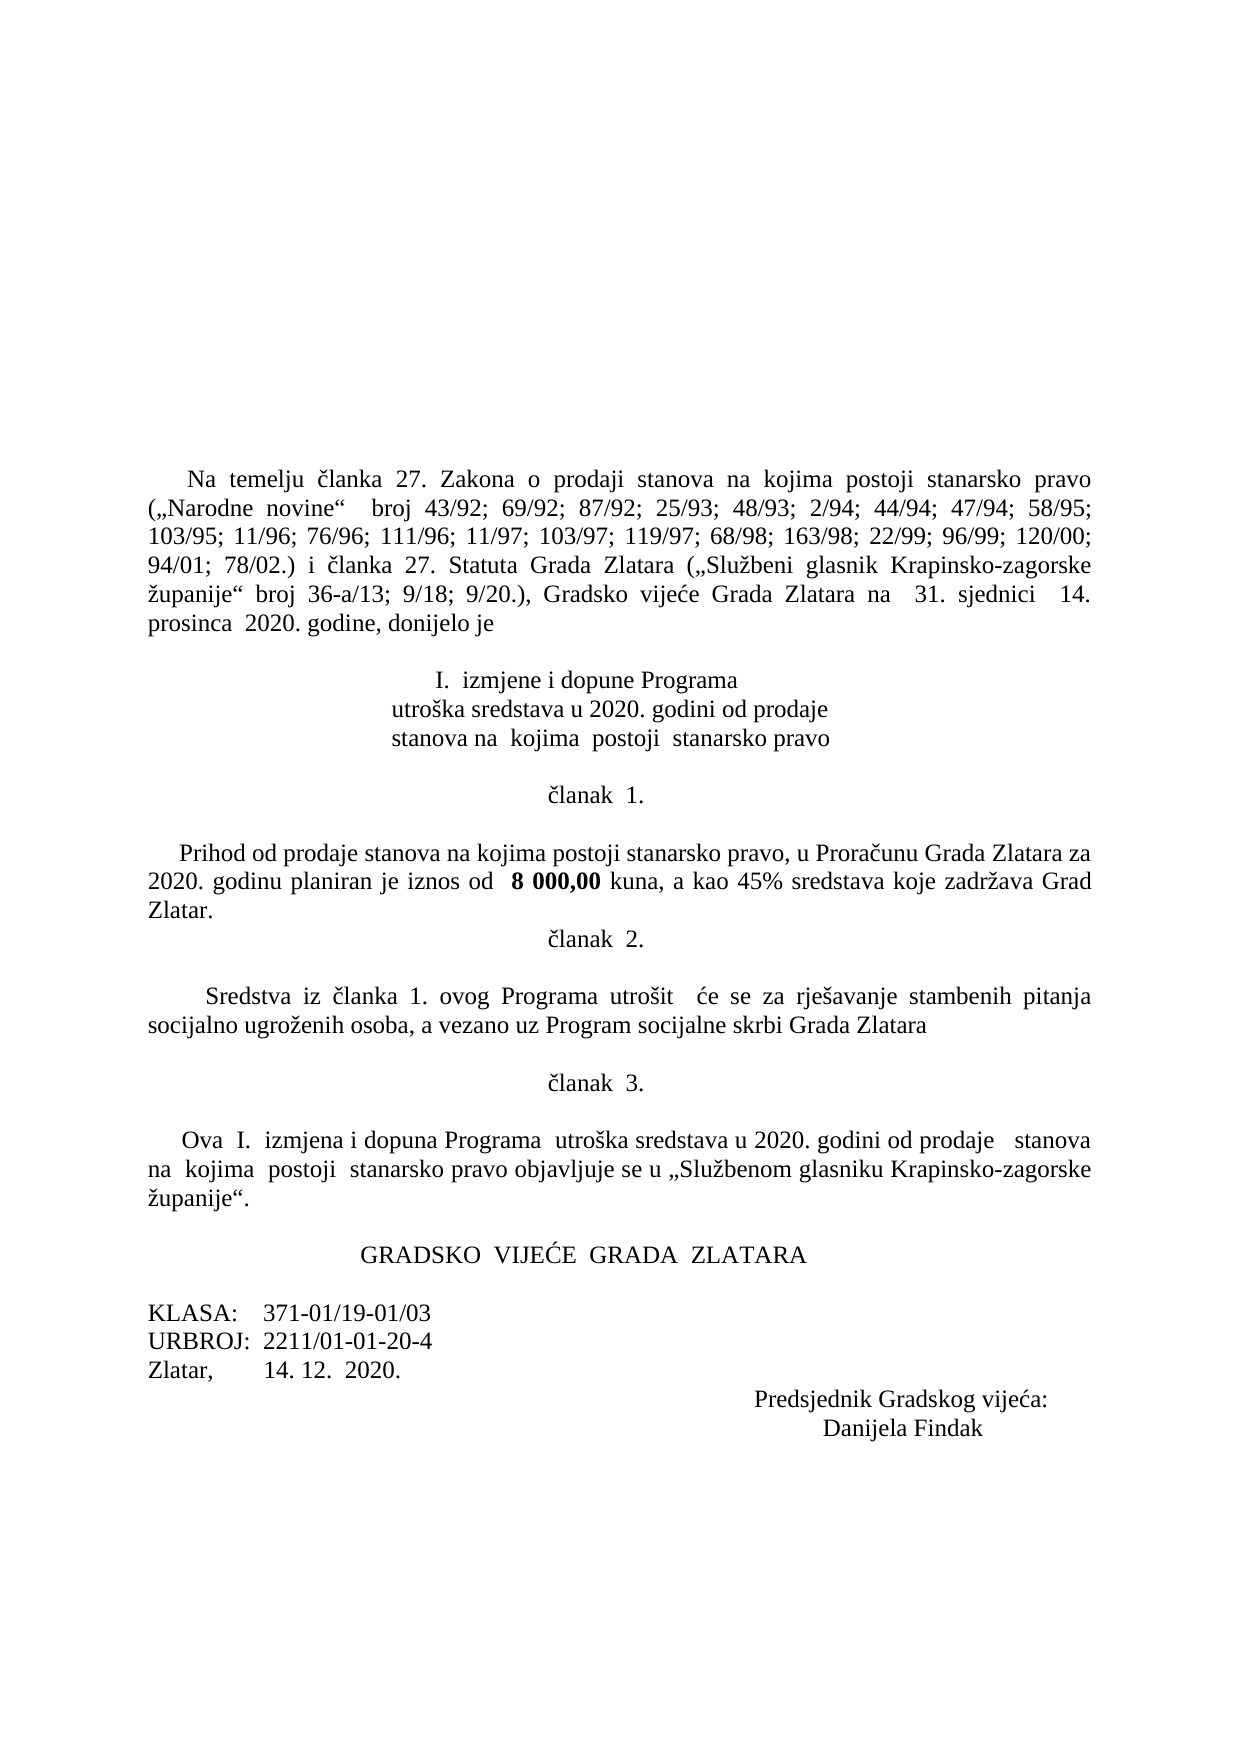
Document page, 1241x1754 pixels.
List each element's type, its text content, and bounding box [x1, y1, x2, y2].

text URBROJ: 2211/01-01-20-4 [148, 1326, 1093, 1355]
text utroška sredstava u 2020. godini od prodaje [148, 694, 1093, 723]
text Danijela Findak [148, 1413, 1093, 1441]
text Prihod od prodaje stanova na kojima postoji stanarsko pravo, u Proračunu Grada Zlatara za 2020. godinu planiran je iznos od 8 000,00 kuna, a kao 45% sredstava koje zadržava Grad Zlatar. [148, 838, 1093, 924]
text Ova I. izmjena i dopuna Programa utroška sredstava u 2020. godini od prodaje stanova na kojima postoji stanarsko pravo objavljuje se u „Službenom glasniku Krapinsko-zagorske županije“. [148, 1125, 1093, 1211]
text Zlatar, 14. 12. 2020. [148, 1355, 1093, 1384]
text stanova na kojima postoji stanarsko pravo [148, 723, 1093, 751]
text Predsjednik Gradskog vijeća: [148, 1384, 1093, 1413]
text Sredstva iz članka 1. ovog Programa utrošit će se za rješavanje stambenih pitanja socijalno ugroženih osoba, a vezano uz Program socijalne skrbi Grada Zlatara [148, 981, 1093, 1039]
text GRADSKO VIJEĆE GRADA ZLATARA [148, 1240, 1093, 1269]
text I. izmjene i dopune Programa [148, 665, 1093, 694]
text članak 1. [148, 780, 1093, 809]
text članak 2. [148, 924, 1093, 953]
text članak 3. [148, 1068, 1093, 1096]
text Na temelju članka 27. Zakona o prodaji stanova na kojima postoji stanarsko pravo („Narodne novine“ broj 43/92; 69/92; 87/92; 25/93; 48/93; 2/94; 44/94; 47/94; 58/95; 103/95; 11/96; 76/96; 111/96; 11/97; 103/97; 119/97; 68/98; 163/98; 22/99; 96/99; 120/00; 94/01; 78/02.) i članka 27. Statuta Grada Zlatara („Službeni glasnik Krapinsko-zagorske županije“ broj 36-a/13; 9/18; 9/20.), Gradsko vijeće Grada Zlatara na 31. sjednici 14. prosinca 2020. godine, donijelo je [148, 464, 1093, 636]
text KLASA: 371-01/19-01/03 [148, 1298, 1093, 1326]
